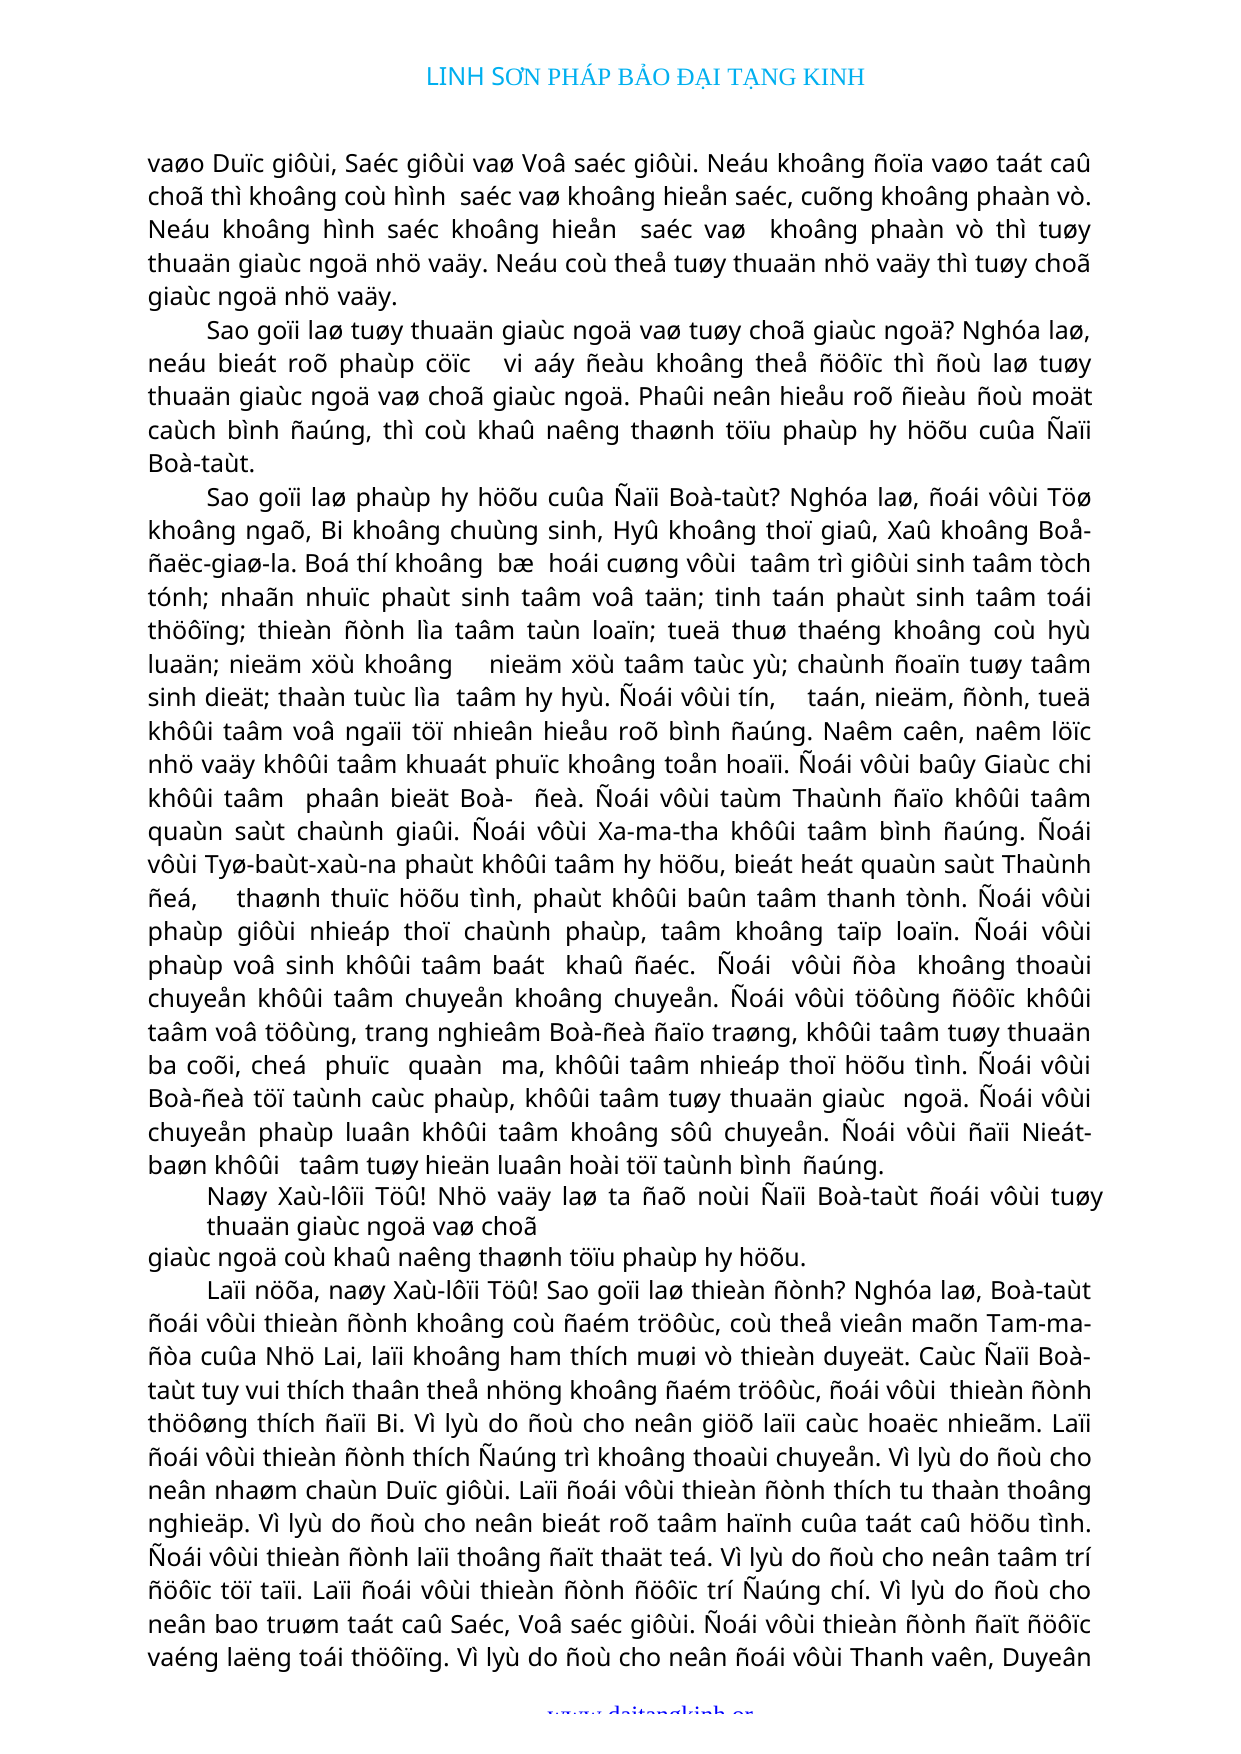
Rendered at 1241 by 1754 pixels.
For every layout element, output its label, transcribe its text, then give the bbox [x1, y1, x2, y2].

text Sao goïi laø phaùp hy höõu cuûa Ñaïi Boà-taùt? Nghóa laø, ñoái vôùi Töø khoâng ngaõ, Bi khoâng chuùng sinh, Hyû khoâng thoï giaû, Xaû khoâng Boå-ñaëc-giaø-la. Boá thí khoâng bæ hoái cuøng vôùi taâm trì giôùi sinh taâm tòch tónh; nhaãn nhuïc phaùt sinh taâm voâ taän; tinh taán phaùt sinh taâm toái thöôïng; thieàn ñònh lìa taâm taùn loaïn; tueä thuø thaéng khoâng coù hyù luaän; nieäm xöù khoâng nieäm xöù taâm taùc yù; chaùnh ñoaïn tuøy taâm sinh dieät; thaàn tuùc lìa taâm hy hyù. Ñoái vôùi tín, taán, nieäm, ñònh, tueä khôûi taâm voâ ngaïi töï nhieân hieåu roõ bình ñaúng. Naêm caên, naêm löïc nhö vaäy khôûi taâm khuaát phuïc khoâng toån hoaïi. Ñoái vôùi baûy Giaùc chi khôûi taâm phaân bieät Boà- ñeà. Ñoái vôùi taùm Thaùnh ñaïo khôûi taâm quaùn saùt chaùnh giaûi. Ñoái vôùi Xa-ma-tha khôûi taâm bình ñaúng. Ñoái vôùi Tyø-baùt-xaù-na phaùt khôûi taâm hy höõu, bieát heát quaùn saùt Thaùnh ñeá, thaønh thuïc höõu tình, phaùt khôûi baûn taâm thanh tònh. Ñoái vôùi phaùp giôùi nhieáp thoï chaùnh phaùp, taâm khoâng taïp loaïn. Ñoái vôùi phaùp voâ sinh khôûi taâm baát khaû ñaéc. Ñoái vôùi ñòa khoâng thoaùi chuyeån khôûi taâm chuyeån khoâng chuyeån. Ñoái vôùi töôùng ñöôïc khôûi taâm voâ töôùng, trang nghieâm Boà-ñeà ñaïo traøng, khôûi taâm tuøy thuaän ba coõi, cheá phuïc quaàn ma, khôûi taâm nhieáp thoï höõu tình. Ñoái vôùi Boà-ñeà töï taùnh caùc phaùp, khôûi taâm tuøy thuaän giaùc ngoä. Ñoái vôùi chuyeån phaùp luaân khôûi taâm khoâng sôû chuyeån. Ñoái vôùi ñaïi Nieát-baøn khôûi taâm tuøy hieän luaân hoài töï taùnh bình ñaúng. [147, 480, 1093, 1182]
text giaùc ngoä coù khaû naêng thaønh töïu phaùp hy höõu. [147, 1241, 1105, 1273]
text vaøo Duïc giôùi, Saéc giôùi vaø Voâ saéc giôùi. Neáu khoâng ñoïa vaøo taát caû choã thì khoâng coù hình saéc vaø khoâng hieån saéc, cuõng khoâng phaàn vò. Neáu khoâng hình saéc khoâng hieån saéc vaø khoâng phaàn vò thì tuøy thuaän giaùc ngoä nhö vaäy. Neáu coù theå tuøy thuaän nhö vaäy thì tuøy choã giaùc ngoä nhö vaäy. [147, 146, 1093, 313]
text Naøy Xaù-lôïi Töû! Nhö vaäy laø ta ñaõ noùi Ñaïi Boà-taùt ñoái vôùi tuøy thuaän giaùc ngoä vaø choã [206, 1182, 1105, 1241]
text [147, 1273, 1093, 1674]
text Sao goïi laø tuøy thuaän giaùc ngoä vaø tuøy choã giaùc ngoä? Nghóa laø, neáu bieát roõ phaùp cöïc vi aáy ñeàu khoâng theå ñöôïc thì ñoù laø tuøy thuaän giaùc ngoä vaø choã giaùc ngoä. Phaûi neân hieåu roõ ñieàu ñoù moät caùch bình ñaúng, thì coù khaû naêng thaønh töïu phaùp hy höõu cuûa Ñaïi Boà-taùt. [147, 313, 1092, 480]
